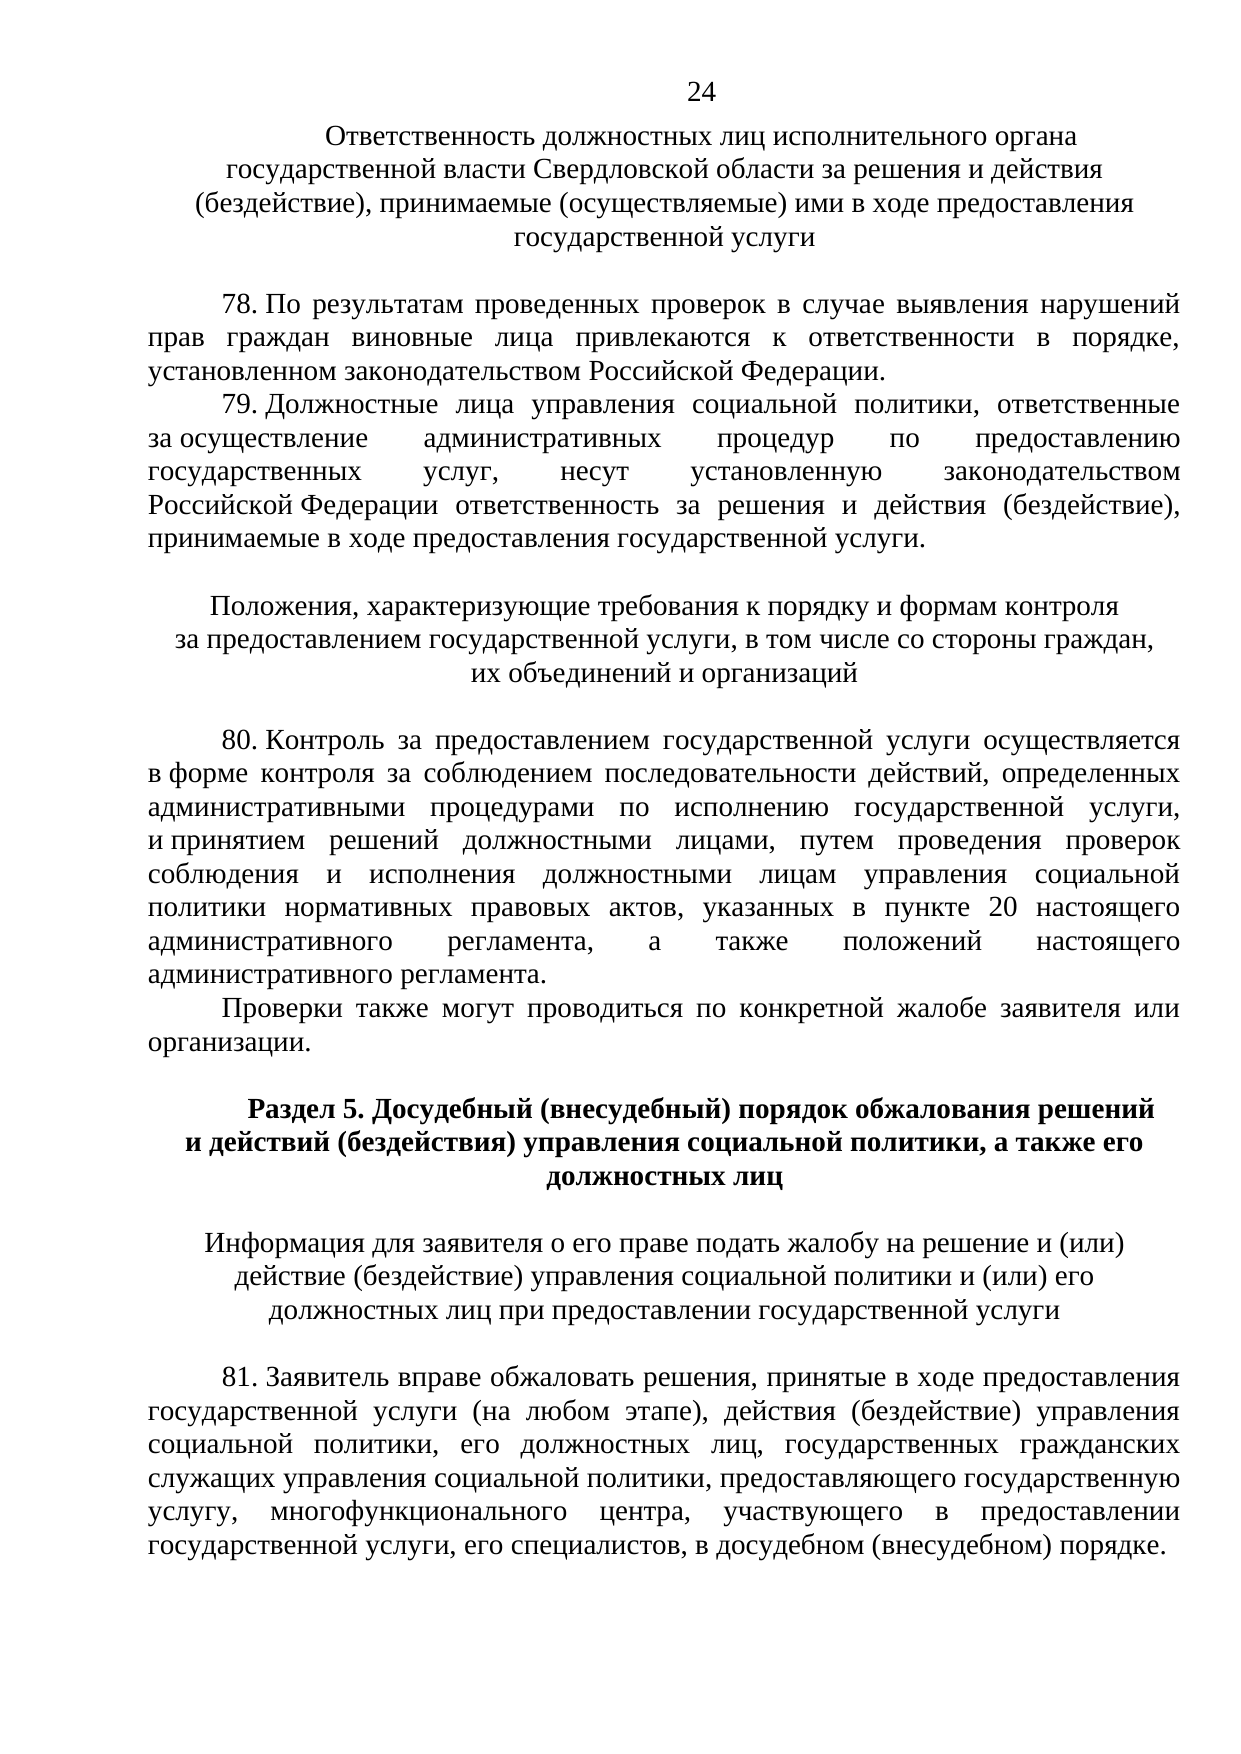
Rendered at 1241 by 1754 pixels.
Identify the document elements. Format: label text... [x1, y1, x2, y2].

text 79. Должностные лица управления социальной политики, ответственные за осуществление административных процедур по предоставлению государственных услуг, несут установленную законодательством Российской Федерации ответственность за решения и действия (бездействие), принимаемые в ходе предоставления государственной услуги. [148, 386, 1181, 554]
text Раздел 5. Досудебный (внесудебный) порядок обжалования решений и действий (бездействия) управления социальной политики, а также его должностных лиц [148, 1091, 1181, 1191]
text 81. Заявитель вправе обжаловать решения, принятые в ходе предоставления государственной услуги (на любом этапе), действия (бездействие) управления социальной политики, его должностных лиц, государственных гражданских служащих управления социальной политики, предоставляющего государственную услугу, многофункционального центра, участвующего в предоставлении государственной услуги, его специалистов, в досудебном (внесудебном) порядке. [148, 1359, 1181, 1560]
text Положения, характеризующие требования к порядку и формам контроля за предоставлением государственной услуги, в том числе со стороны граждан, их объединений и организаций [148, 588, 1181, 688]
text 78. По результатам проведенных проверок в случае выявления нарушений прав граждан виновные лица привлекаются к ответственности в порядке, установленном законодательством Российской Федерации. [148, 286, 1181, 386]
text 80. Контроль за предоставлением государственной услуги осуществляется в форме контроля за соблюдением последовательности действий, определенных административными процедурами по исполнению государственной услуги, и принятием решений должностными лицами, путем проведения проверок соблюдения и исполнения должностными лицам управления социальной политики нормативных правовых актов, указанных в пункте 20 настоящего административного регламента, а также положений настоящего административного регламента. [148, 722, 1181, 990]
text Информация для заявителя о его праве подать жалобу на решение и (или) действие (бездействие) управления социальной политики и (или) его должностных лиц при предоставлении государственной услуги [148, 1225, 1181, 1326]
text Проверки также могут проводиться по конкретной жалобе заявителя или организации. [148, 990, 1181, 1057]
text Ответственность должностных лиц исполнительного органа государственной власти Свердловской области за решения и действия (бездействие), принимаемые (осуществляемые) ими в ходе предоставления государственной услуги [148, 118, 1181, 252]
